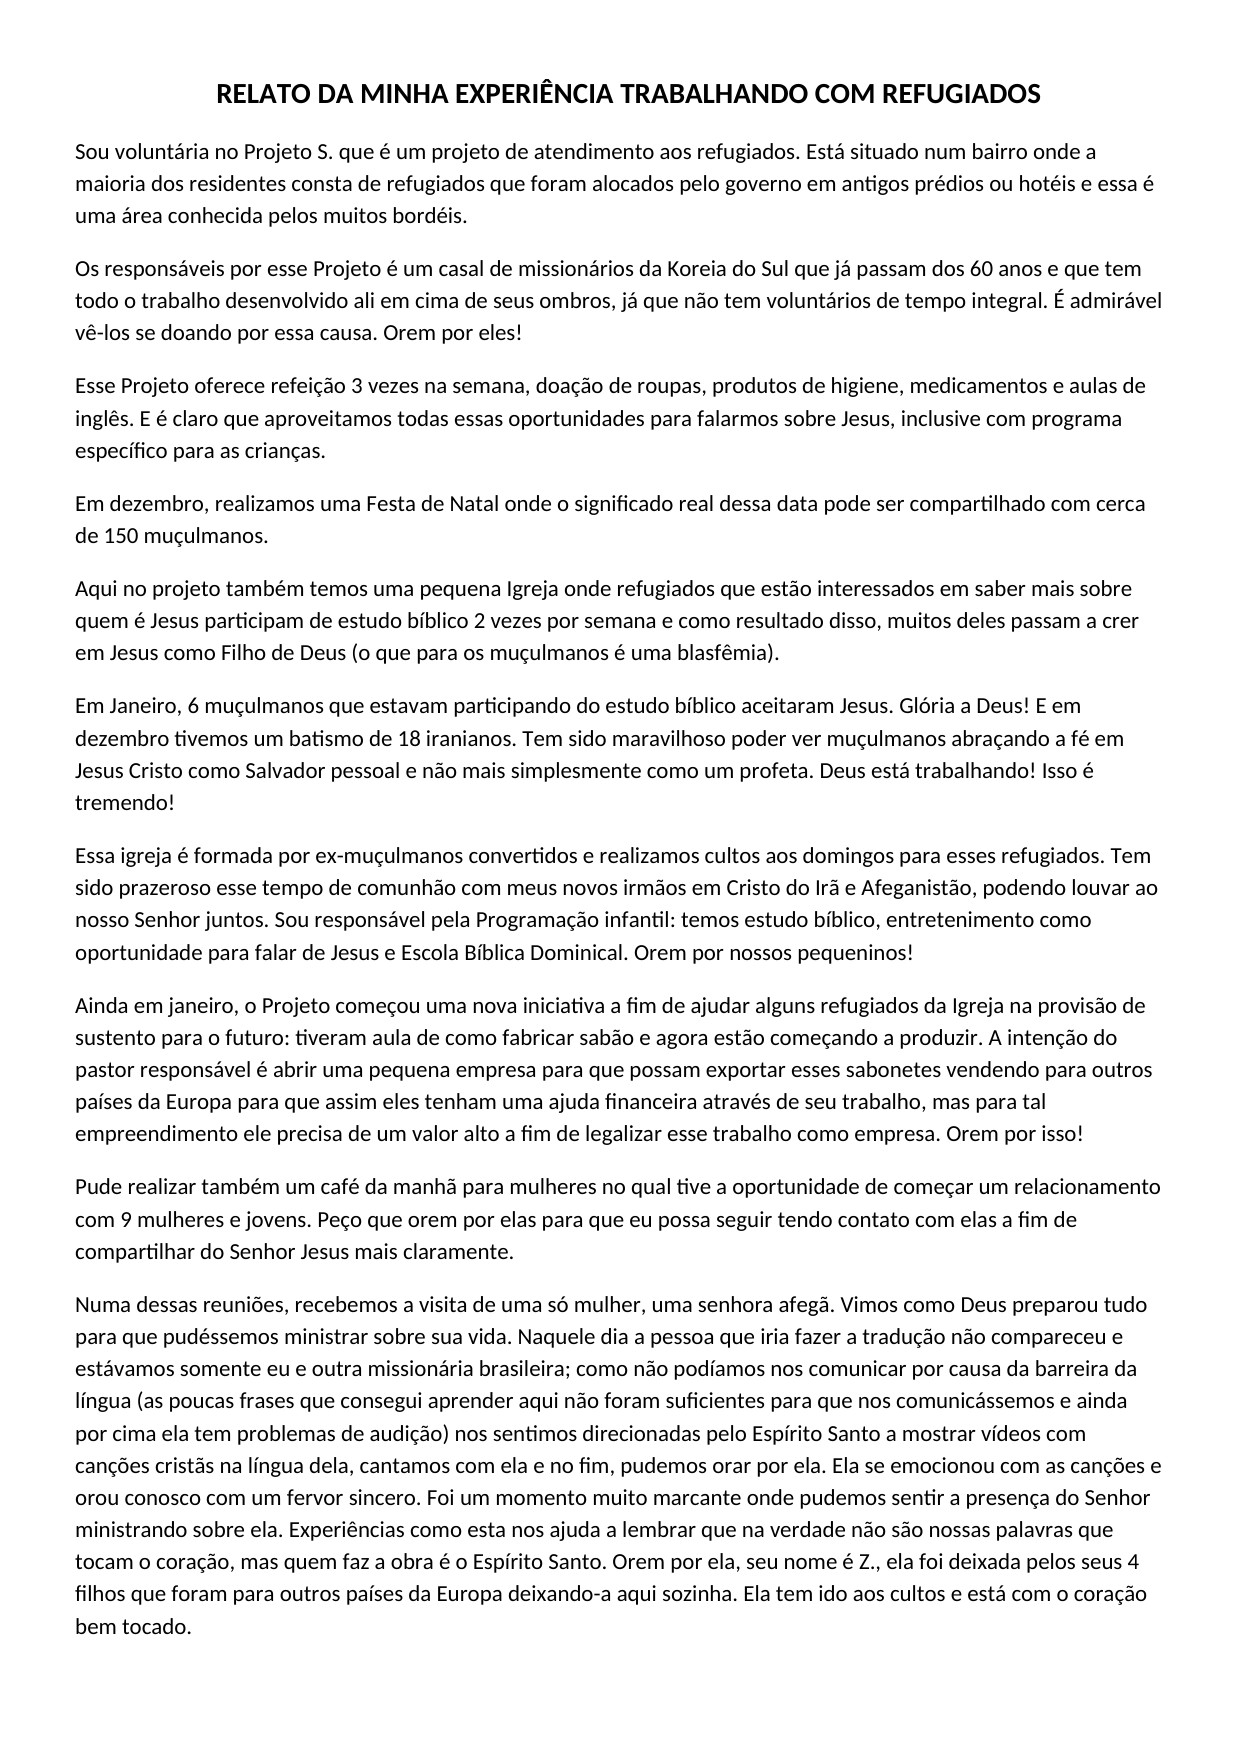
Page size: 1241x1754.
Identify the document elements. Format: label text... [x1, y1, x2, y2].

text Ainda em janeiro, o Projeto começou uma nova iniciativa a fim de ajudar alguns refugiados da Igreja na provisão de sustento para o futuro: tiveram aula de como fabricar sabão e agora estão começando a produzir. A intenção do pastor responsável é abrir uma pequena empresa para que possam exportar esses sabonetes vendendo para outros países da Europa para que assim eles tenham uma ajuda financeira através de seu trabalho, mas para tal empreendimento ele precisa de um valor alto a fim de legalizar esse trabalho como empresa. Orem por isso! [75, 991, 1165, 1147]
text Essa igreja é formada por ex-muçulmanos convertidos e realizamos cultos aos domingos para esses refugiados. Tem sido prazeroso esse tempo de comunhão com meus novos irmãos em Cristo do Irã e Afeganistão, podendo louvar ao nosso Senhor juntos. Sou responsável pela Programação infantil: temos estudo bíblico, entretenimento como oportunidade para falar de Jesus e Escola Bíblica Dominical. Orem por nossos pequeninos! [75, 841, 1165, 966]
text Pude realizar também um café da manhã para mulheres no qual tive a oportunidade de começar um relacionamento com 9 mulheres e jovens. Peço que orem por elas para que eu possa seguir tendo contato com elas a fim de compartilhar do Senhor Jesus mais claramente. [75, 1172, 1165, 1265]
text Sou voluntária no Projeto S. que é um projeto de atendimento aos refugiados. Está situado num bairro onde a maioria dos residentes consta de refugiados que foram alocados pelo governo em antigos prédios ou hotéis e essa é uma área conhecida pelos muitos bordéis. [75, 137, 1165, 229]
text RELATO DA MINHA EXPERIÊNCIA TRABALHANDO COM REFUGIADOS [60, 75, 1182, 111]
text Em dezembro, realizamos uma Festa de Natal onde o significado real dessa data pode ser compartilhado com cerca de 150 muçulmanos. [75, 489, 1165, 549]
text Aqui no projeto também temos uma pequena Igreja onde refugiados que estão interessados em saber mais sobre quem é Jesus participam de estudo bíblico 2 vezes por semana e como resultado disso, muitos deles passam a crer em Jesus como Filho de Deus (o que para os muçulmanos é uma blasfêmia). [75, 574, 1165, 667]
text Esse Projeto oferece refeição 3 vezes na semana, doação de roupas, produtos de higiene, medicamentos e aulas de inglês. E é claro que aproveitamos todas essas oportunidades para falarmos sobre Jesus, inclusive com programa específico para as crianças. [75, 372, 1165, 464]
text Numa dessas reuniões, recebemos a visita de uma só mulher, uma senhora afegã. Vimos como Deus preparou tudo para que pudéssemos ministrar sobre sua vida. Naquele dia a pessoa que iria fazer a tradução não compareceu e estávamos somente eu e outra missionária brasileira; como não podíamos nos comunicar por causa da barreira da língua (as poucas frases que consegui aprender aqui não foram suficientes para que nos comunicássemos e ainda por cima ela tem problemas de audição) nos sentimos direcionadas pelo Espírito Santo a mostrar vídeos com canções cristãs na língua dela, cantamos com ela e no fim, pudemos orar por ela. Ela se emocionou com as canções e orou conosco com um fervor sincero. Foi um momento muito marcante onde pudemos sentir a presença do Senhor ministrando sobre ela. Experiências como esta nos ajuda a lembrar que na verdade não são nossas palavras que tocam o coração, mas quem faz a obra é o Espírito Santo. Orem por ela, seu nome é Z., ela foi deixada pelos seus 4 filhos que foram para outros países da Europa deixando-a aqui sozinha. Ela tem ido aos cultos e está com o coração bem tocado. [75, 1290, 1165, 1640]
text Os responsáveis por esse Projeto é um casal de missionários da Koreia do Sul que já passam dos 60 anos e que tem todo o trabalho desenvolvido ali em cima de seus ombros, já que não tem voluntários de tempo integral. É admirável vê-los se doando por essa causa. Orem por eles! [75, 254, 1165, 347]
text Em Janeiro, 6 muçulmanos que estavam participando do estudo bíblico aceitaram Jesus. Glória a Deus! E em dezembro tivemos um batismo de 18 iranianos. Tem sido maravilhoso poder ver muçulmanos abraçando a fé em Jesus Cristo como Salvador pessoal e não mais simplesmente como um profeta. Deus está trabalhando! Isso é tremendo! [75, 692, 1165, 816]
